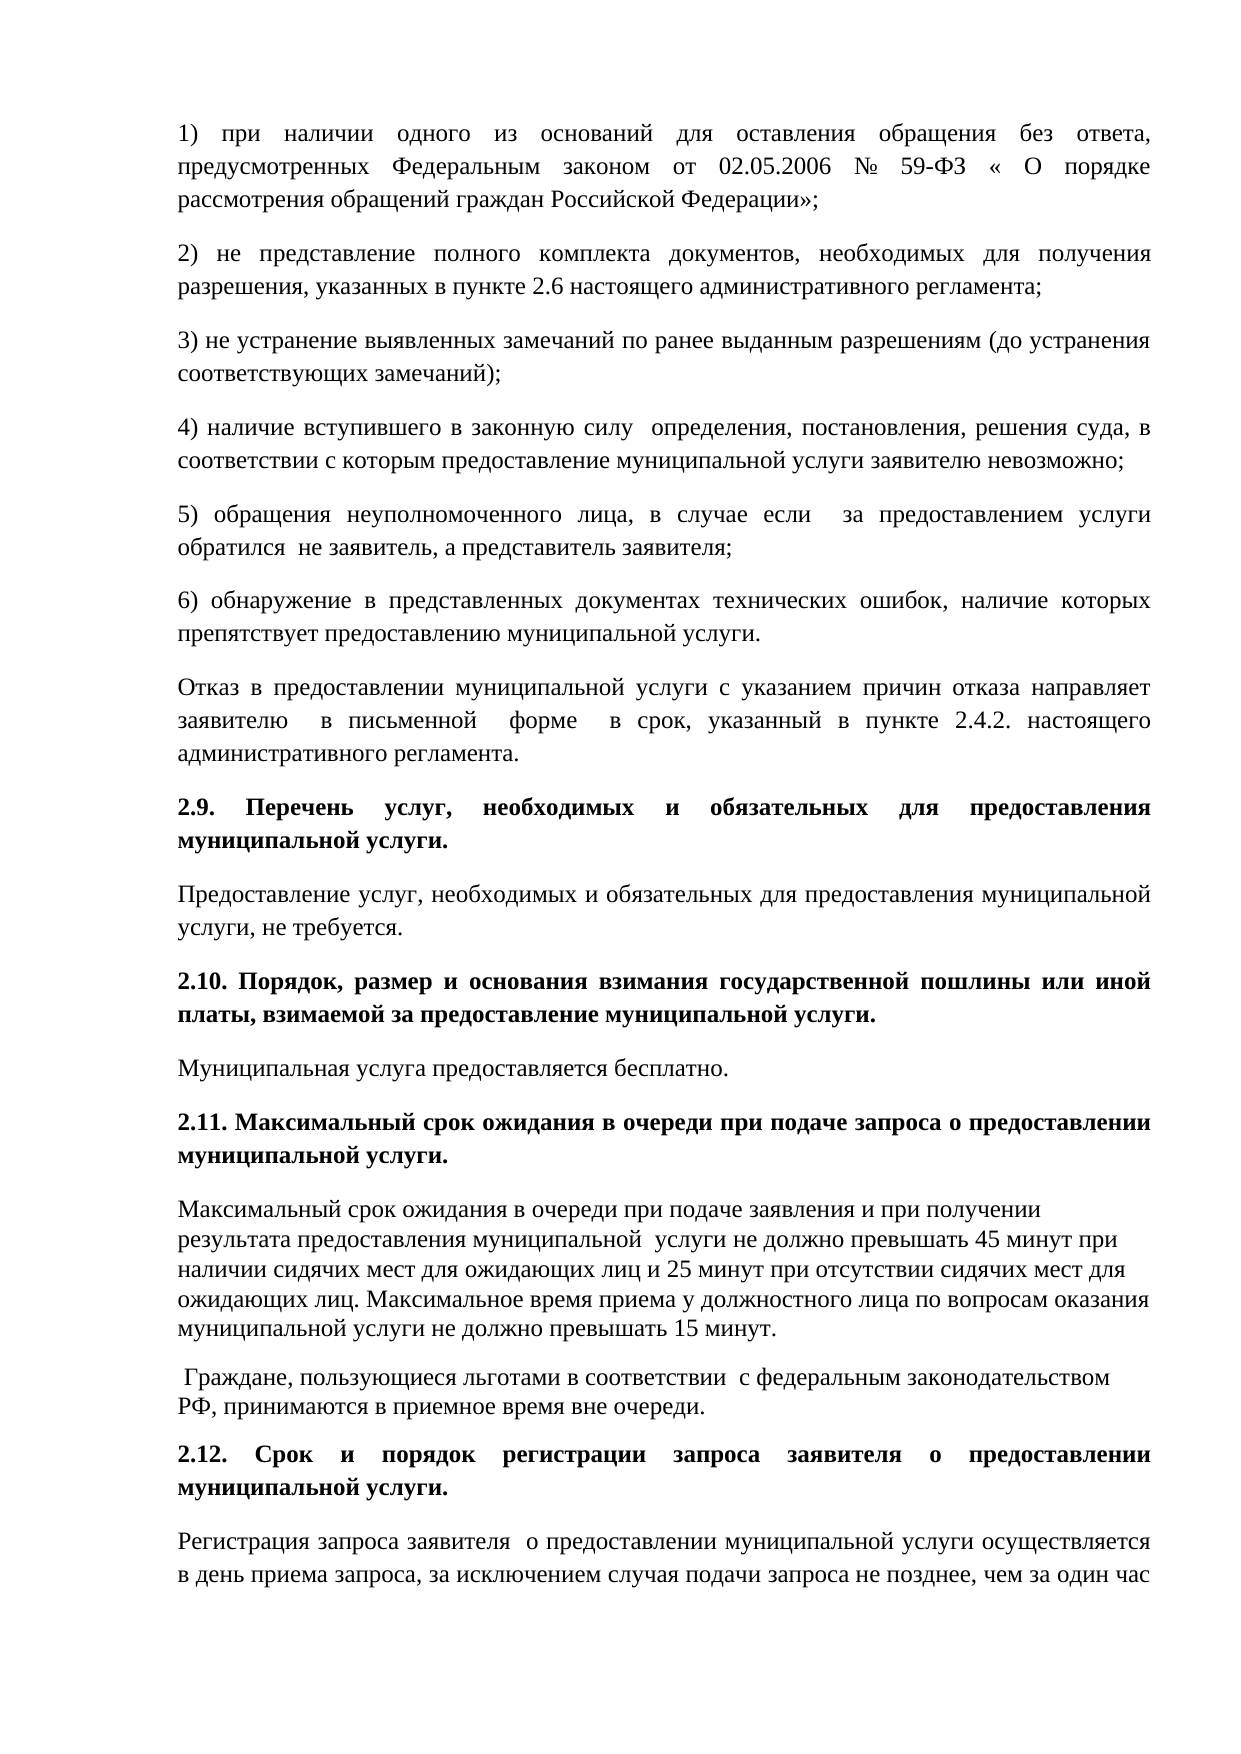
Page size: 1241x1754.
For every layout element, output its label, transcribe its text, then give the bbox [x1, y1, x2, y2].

text 2.12. Срок и порядок регистрации запроса заявителя о предоставлении муниципальной услуги. [177, 1439, 1152, 1501]
text 3) не устранение выявленных замечаний по ранее выданным разрешениям (до устранения соответствующих замечаний); [177, 325, 1152, 387]
text Граждане, пользующиеся льготами в соответствии с федеральным законодательством РФ, принимаются в приемное время вне очереди. [177, 1361, 1152, 1420]
text Максимальный срок ожидания в очереди при подаче заявления и при получении результата предоставления муниципальной услуги не должно превышать 45 минут при наличии сидячих мест для ожидающих лиц и 25 минут при отсутствии сидячих мест для ожидающих лиц. Максимальное время приема у должностного лица по вопросам оказания муниципальной услуги не должно превышать 15 минут. [177, 1194, 1152, 1342]
text 2.10. Порядок, размер и основания взимания государственной пошлины или иной платы, взимаемой за предоставление муниципальной услуги. [177, 966, 1152, 1028]
text 6) обнаружение в представленных документах технических ошибок, наличие которых препятствует предоставлению муниципальной услуги. [177, 586, 1152, 647]
text Отказ в предоставлении муниципальной услуги с указанием причин отказа направляет заявителю в письменной форме в срок, указанный в пункте 2.4.2. настоящего административного регламента. [177, 672, 1152, 767]
text 4) наличие вступившего в законную силу определения, постановления, решения суда, в соответствии с которым предоставление муниципальной услуги заявителю невозможно; [177, 412, 1152, 473]
text 2.11. Максимальный срок ожидания в очереди при подаче запроса о предоставлении муниципальной услуги. [177, 1107, 1152, 1168]
text 1) при наличии одного из оснований для оставления обращения без ответа, предусмотренных Федеральным законом от 02.05.2006 № 59-ФЗ « О порядке рассмотрения обращений граждан Российской Федерации»; [177, 118, 1152, 213]
text 5) обращения неуполномоченного лица, в случае если за предоставлением услуги обратился не заявитель, а представитель заявителя; [177, 499, 1152, 560]
text 2.9. Перечень услуг, необходимых и обязательных для предоставления муниципальной услуги. [177, 792, 1152, 854]
text Предоставление услуг, необходимых и обязательных для предоставления муниципальной услуги, не требуется. [177, 879, 1152, 941]
text Муниципальная услуга предоставляется бесплатно. [177, 1053, 1152, 1082]
text 2) не представление полного комплекта документов, необходимых для получения разрешения, указанных в пункте 2.6 настоящего административного регламента; [177, 238, 1152, 300]
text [177, 1526, 1152, 1588]
